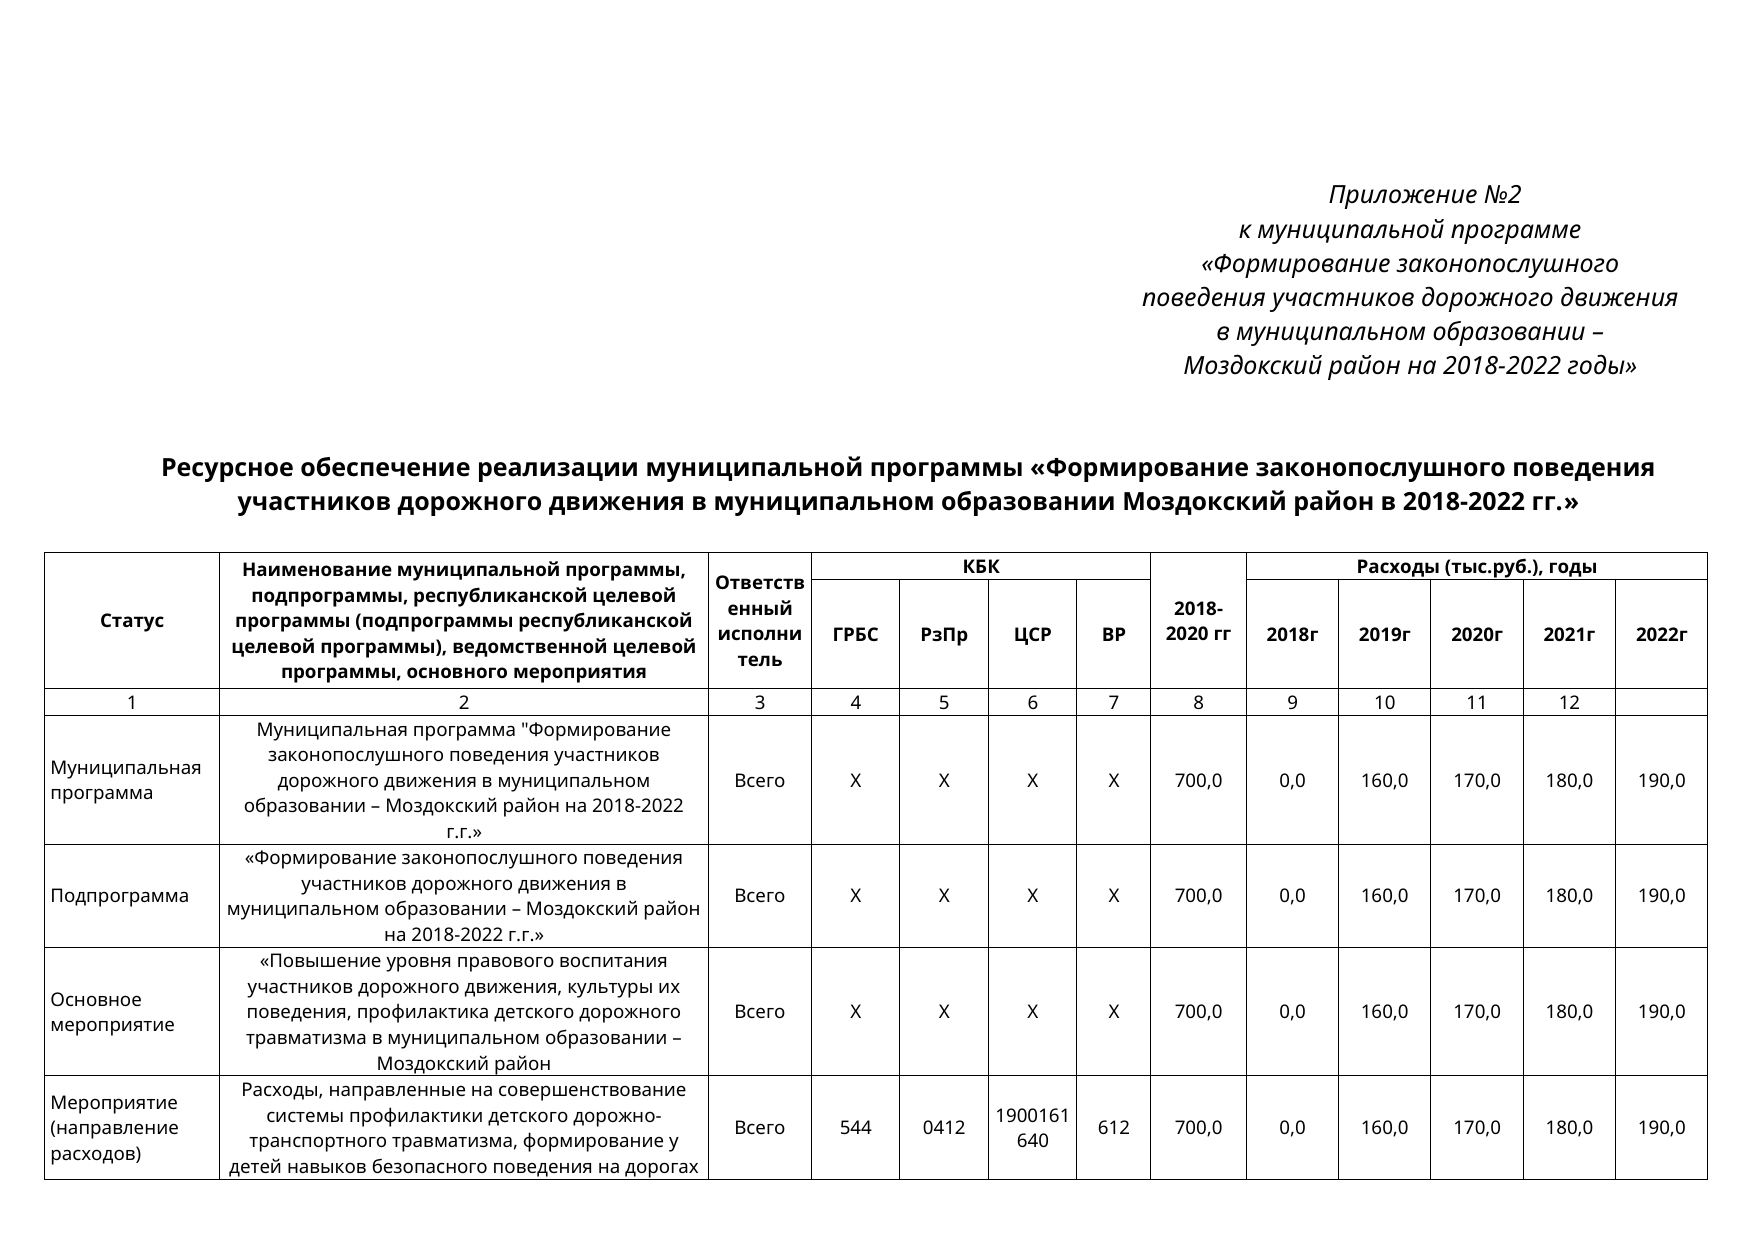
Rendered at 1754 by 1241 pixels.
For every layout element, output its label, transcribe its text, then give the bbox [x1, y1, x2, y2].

table_cell Х [900, 845, 988, 947]
table_cell 5 [900, 689, 988, 715]
table_cell X [812, 948, 899, 1075]
table_cell X [812, 716, 899, 843]
table_cell 170,0 [1431, 948, 1523, 1075]
table_cell 9 [1247, 689, 1338, 715]
table_cell Мероприятие (направление расходов) [45, 1076, 219, 1178]
table_cell РзПр [900, 580, 988, 688]
table_cell Подпрограмма [45, 845, 219, 947]
table_cell 700,0 [1151, 845, 1246, 947]
table_cell 0,0 [1247, 845, 1338, 947]
table_cell Расходы, направленные на совершенствование системы профилактики детского дорожно-транспортного травматизма, формирование у детей навыков безопасного поведения на дорогах [220, 1076, 708, 1178]
table_cell 160,0 [1339, 845, 1430, 947]
table_cell 0412 [900, 1076, 988, 1178]
table_cell 2021г [1524, 580, 1615, 688]
table_cell 160,0 [1339, 716, 1430, 843]
table_cell 700,0 [1151, 716, 1246, 843]
table_header Расходы (тыс.руб.), годы [1247, 553, 1707, 578]
table_cell 180,0 [1524, 948, 1615, 1075]
table_cell X [812, 845, 899, 947]
table_cell [1616, 689, 1707, 715]
table_cell Х [989, 845, 1076, 947]
table_cell Х [1077, 845, 1150, 947]
table_cell 170,0 [1431, 1076, 1523, 1178]
table_cell X [1077, 948, 1150, 1075]
text Приложение №2 [1122, 177, 1698, 211]
table_cell 6 [989, 689, 1076, 715]
table_cell ГРБС [812, 580, 899, 688]
table_cell 170,0 [1431, 716, 1523, 843]
table_cell 180,0 [1524, 845, 1615, 947]
table_cell 12 [1524, 689, 1615, 715]
table_cell ЦСР [989, 580, 1076, 688]
table_cell Всего [709, 716, 811, 843]
table_cell 11 [1431, 689, 1523, 715]
table_cell 2 [220, 689, 708, 715]
table_cell 0,0 [1247, 716, 1338, 843]
table_cell Основное мероприятие [45, 948, 219, 1075]
table_cell 544 [812, 1076, 899, 1178]
table_cell X [900, 948, 988, 1075]
table_cell 7 [1077, 689, 1150, 715]
text поведения участников дорожного движения [1122, 279, 1698, 313]
text Ресурсное обеспечение реализации муниципальной программы «Формирование законопослушного поведения участников дорожного движения в муниципальном образовании Моздокский район в 2018-2022 гг.» [118, 450, 1698, 518]
table_cell 190,0 [1616, 948, 1707, 1075]
table_cell 3 [709, 689, 811, 715]
table_cell Х [900, 716, 988, 843]
table_cell 190,0 [1616, 1076, 1707, 1178]
table_header Статус [45, 553, 219, 688]
table_cell 700,0 [1151, 1076, 1246, 1178]
table_cell «Формирование законопослушного поведения участников дорожного движения в муниципальном образовании – Моздокский район на 2018-2022 г.г.» [220, 845, 708, 947]
table_header Ответственный исполнитель [709, 553, 811, 688]
table_header КБК [812, 553, 1150, 578]
text «Формирование законопослушного [1122, 245, 1698, 279]
table_cell «Повышение уровня правового воспитания участников дорожного движения, культуры их поведения, профилактика детского дорожного травматизма в муниципальном образовании – Моздокский район [220, 948, 708, 1075]
table_cell 180,0 [1524, 716, 1615, 843]
table_cell 10 [1339, 689, 1430, 715]
table_cell 8 [1151, 689, 1246, 715]
table_cell 1900161640 [989, 1076, 1076, 1178]
table_cell 0,0 [1247, 1076, 1338, 1178]
table_cell 1 [45, 689, 219, 715]
table_cell 612 [1077, 1076, 1150, 1178]
table_cell Всего [709, 845, 811, 947]
table_cell 190,0 [1616, 845, 1707, 947]
table_cell 160,0 [1339, 1076, 1430, 1178]
table_cell 170,0 [1431, 845, 1523, 947]
table_cell Муниципальная программа "Формирование законопослушного поведения участников дорожного движения в муниципальном образовании – Моздокский район на 2018-2022 г.г.» [220, 716, 708, 843]
table_cell 0,0 [1247, 948, 1338, 1075]
table_cell Х [1077, 716, 1150, 843]
table_cell ВР [1077, 580, 1150, 688]
table_cell 180,0 [1524, 1076, 1615, 1178]
table_cell 160,0 [1339, 948, 1430, 1075]
table_cell 190,0 [1616, 716, 1707, 843]
table_cell 2020г [1431, 580, 1523, 688]
table_cell 2019г [1339, 580, 1430, 688]
table_cell Всего [709, 1076, 811, 1178]
table_cell Х [989, 716, 1076, 843]
table_cell 2022г [1616, 580, 1707, 688]
table_cell 4 [812, 689, 899, 715]
table_cell Муниципальная программа [45, 716, 219, 843]
table_cell Всего [709, 948, 811, 1075]
text Моздокский район на 2018-2022 годы» [1122, 347, 1698, 382]
table_header 2018-2020 гг [1151, 553, 1246, 688]
text к муниципальной программе [1122, 211, 1698, 245]
table_header Наименование муниципальной программы, подпрограммы, республиканской целевой программы (подпрограммы республиканской целевой программы), ведомственной целевой программы, основного мероприятия [220, 553, 708, 688]
table_cell 700,0 [1151, 948, 1246, 1075]
table_cell X [989, 948, 1076, 1075]
text в муниципальном образовании – [1122, 313, 1698, 347]
table_cell 2018г [1247, 580, 1338, 688]
